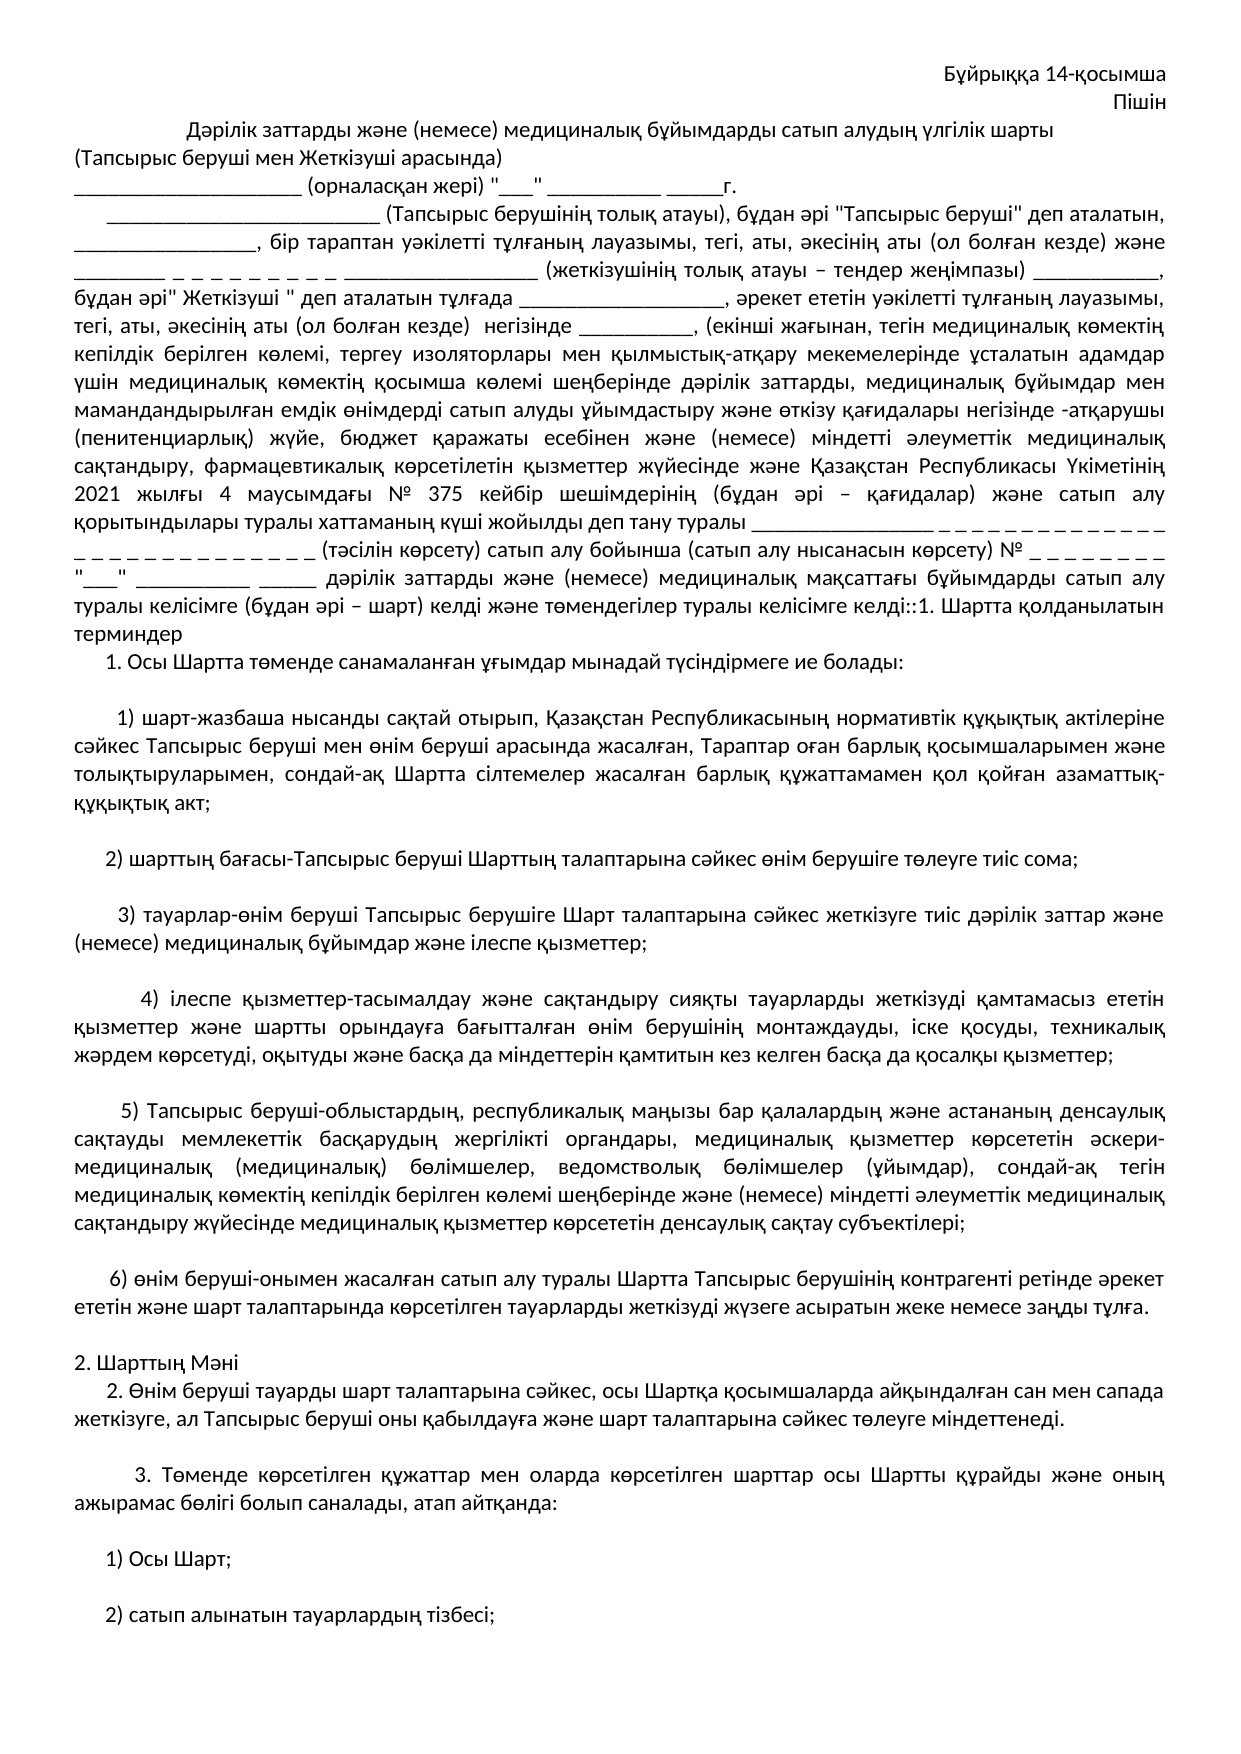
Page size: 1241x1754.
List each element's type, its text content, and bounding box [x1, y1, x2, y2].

text 2. Өнім беруші тауарды шарт талаптарына сәйкес, осы Шартқа қосымшаларда айқындалған сан мен сапада жеткізуге, ал Тапсырыс беруші оны қабылдауға және шарт талаптарына сәйкес төлеуге міндеттенеді. [74, 1376, 1167, 1432]
text 1) шарт-жазбаша нысанды сақтай отырып, Қазақстан Республикасының нормативтік құқықтық актілеріне сәйкес Тапсырыс беруші мен өнім беруші арасында жасалған, Тараптар оған барлық қосымшаларымен және толықтыруларымен, сондай-ақ Шартта сілтемелер жасалған барлық құжаттамамен қол қойған азаматтық-құқықтық акт; [74, 703, 1167, 816]
text 3. Төменде көрсетілген құжаттар мен оларда көрсетілген шарттар осы Шартты құрайды және оның ажырамас бөлігі болып саналады, атап айтқанда: [74, 1460, 1167, 1516]
text 5) Тапсырыс беруші-облыстардың, республикалық маңызы бар қалалардың және астананың денсаулық сақтауды мемлекеттік басқарудың жергілікті органдары, медициналық қызметтер көрсететін әскери-медициналық (медициналық) бөлімшелер, ведомстволық бөлімшелер (ұйымдар), сондай-ақ тегін медициналық көмектің кепілдік берілген көлемі шеңберінде және (немесе) міндетті әлеуметтік медициналық сақтандыру жүйесінде медициналық қызметтер көрсететін денсаулық сақтау субъектілері; [74, 1096, 1167, 1236]
text (Тапсырыс беруші мен Жеткізуші арасында) [74, 143, 1167, 171]
text Дәрілік заттарды және (немесе) медициналық бұйымдарды сатып алудың үлгілік шарты [74, 115, 1167, 143]
text ____________________ (орналасқан жері) "___" __________ _____г. [74, 171, 1167, 199]
text 2) сатып алынатын тауарлардың тізбесі; [74, 1600, 1167, 1628]
text 3) тауарлар-өнім беруші Тапсырыс берушіге Шарт талаптарына сәйкес жеткізуге тиіс дәрілік заттар және (немесе) медициналық бұйымдар және ілеспе қызметтер; [74, 900, 1167, 956]
text Пішін [74, 87, 1167, 115]
text ________________________ (Тапсырыс берушінің толық атауы), бұдан әрі "Тапсырыс беруші" деп аталатын, ________________, бір тараптан уәкілетті тұлғаның лауазымы, тегі, аты, әкесінің аты (ол болған кезде) және ________ _ _ _ _ _ _ _ _ _ _________________ (жеткізушінің толық атауы – тендер жеңімпазы) ___________, бұдан әрі" Жеткізуші " деп аталатын тұлғада __________________, әрекет ететін уәкілетті тұлғаның лауазымы, тегі, аты, әкесінің аты (ол болған кезде) негізінде __________, (екінші жағынан, тегін медициналық көмектің кепілдік берілген көлемі, тергеу изоляторлары мен қылмыстық-атқару мекемелерінде ұсталатын адамдар үшін медициналық көмектің қосымша көлемі шеңберінде дәрілік заттарды, медициналық бұйымдар мен мамандандырылған емдік өнімдерді сатып алуды ұйымдастыру және өткізу қағидалары негізінде -атқарушы (пенитенциарлық) жүйе, бюджет қаражаты есебінен және (немесе) міндетті әлеуметтік медициналық сақтандыру, фармацевтикалық көрсетілетін қызметтер жүйесінде және Қазақстан Республикасы Үкіметінің 2021 жылғы 4 маусымдағы № 375 кейбір шешімдерінің (бұдан әрі – қағидалар) және сатып алу қорытындылары туралы хаттаманың күші жойылды деп тану туралы ________________ _ _ _ _ _ _ _ _ _ _ _ _ _ _ _ _ _ _ _ _ _ _ _ _ _ _ _ _ (тәсілін көрсету) сатып алу бойынша (сатып алу нысанасын көрсету) № _ _ _ _ _ _ _ _ "___" __________ _____ дәрілік заттарды және (немесе) медициналық мақсаттағы бұйымдарды сатып алу туралы келісімге (бұдан әрі – шарт) келді және төмендегілер туралы келісімге келді::1. Шартта қолданылатын терминдер [74, 199, 1167, 647]
text 1. Осы Шартта төменде санамаланған ұғымдар мынадай түсіндірмеге ие болады: [74, 647, 1167, 676]
text 2. Шарттың Мәні [74, 1348, 1167, 1376]
text 2) шарттың бағасы-Тапсырыс беруші Шарттың талаптарына сәйкес өнім берушіге төлеуге тиіс сома; [74, 844, 1167, 872]
text 4) ілеспе қызметтер-тасымалдау және сақтандыру сияқты тауарларды жеткізуді қамтамасыз ететін қызметтер және шартты орындауға бағытталған өнім берушінің монтаждауды, іске қосуды, техникалық жәрдем көрсетуді, оқытуды және басқа да міндеттерін қамтитын кез келген басқа да қосалқы қызметтер; [74, 984, 1167, 1068]
text 1) Осы Шарт; [74, 1544, 1167, 1572]
text Бұйрыққа 14-қосымша [74, 59, 1167, 87]
text 6) өнім беруші-онымен жасалған сатып алу туралы Шартта Тапсырыс берушінің контрагенті ретінде әрекет ететін және шарт талаптарында көрсетілген тауарларды жеткізуді жүзеге асыратын жеке немесе заңды тұлға. [74, 1264, 1167, 1320]
